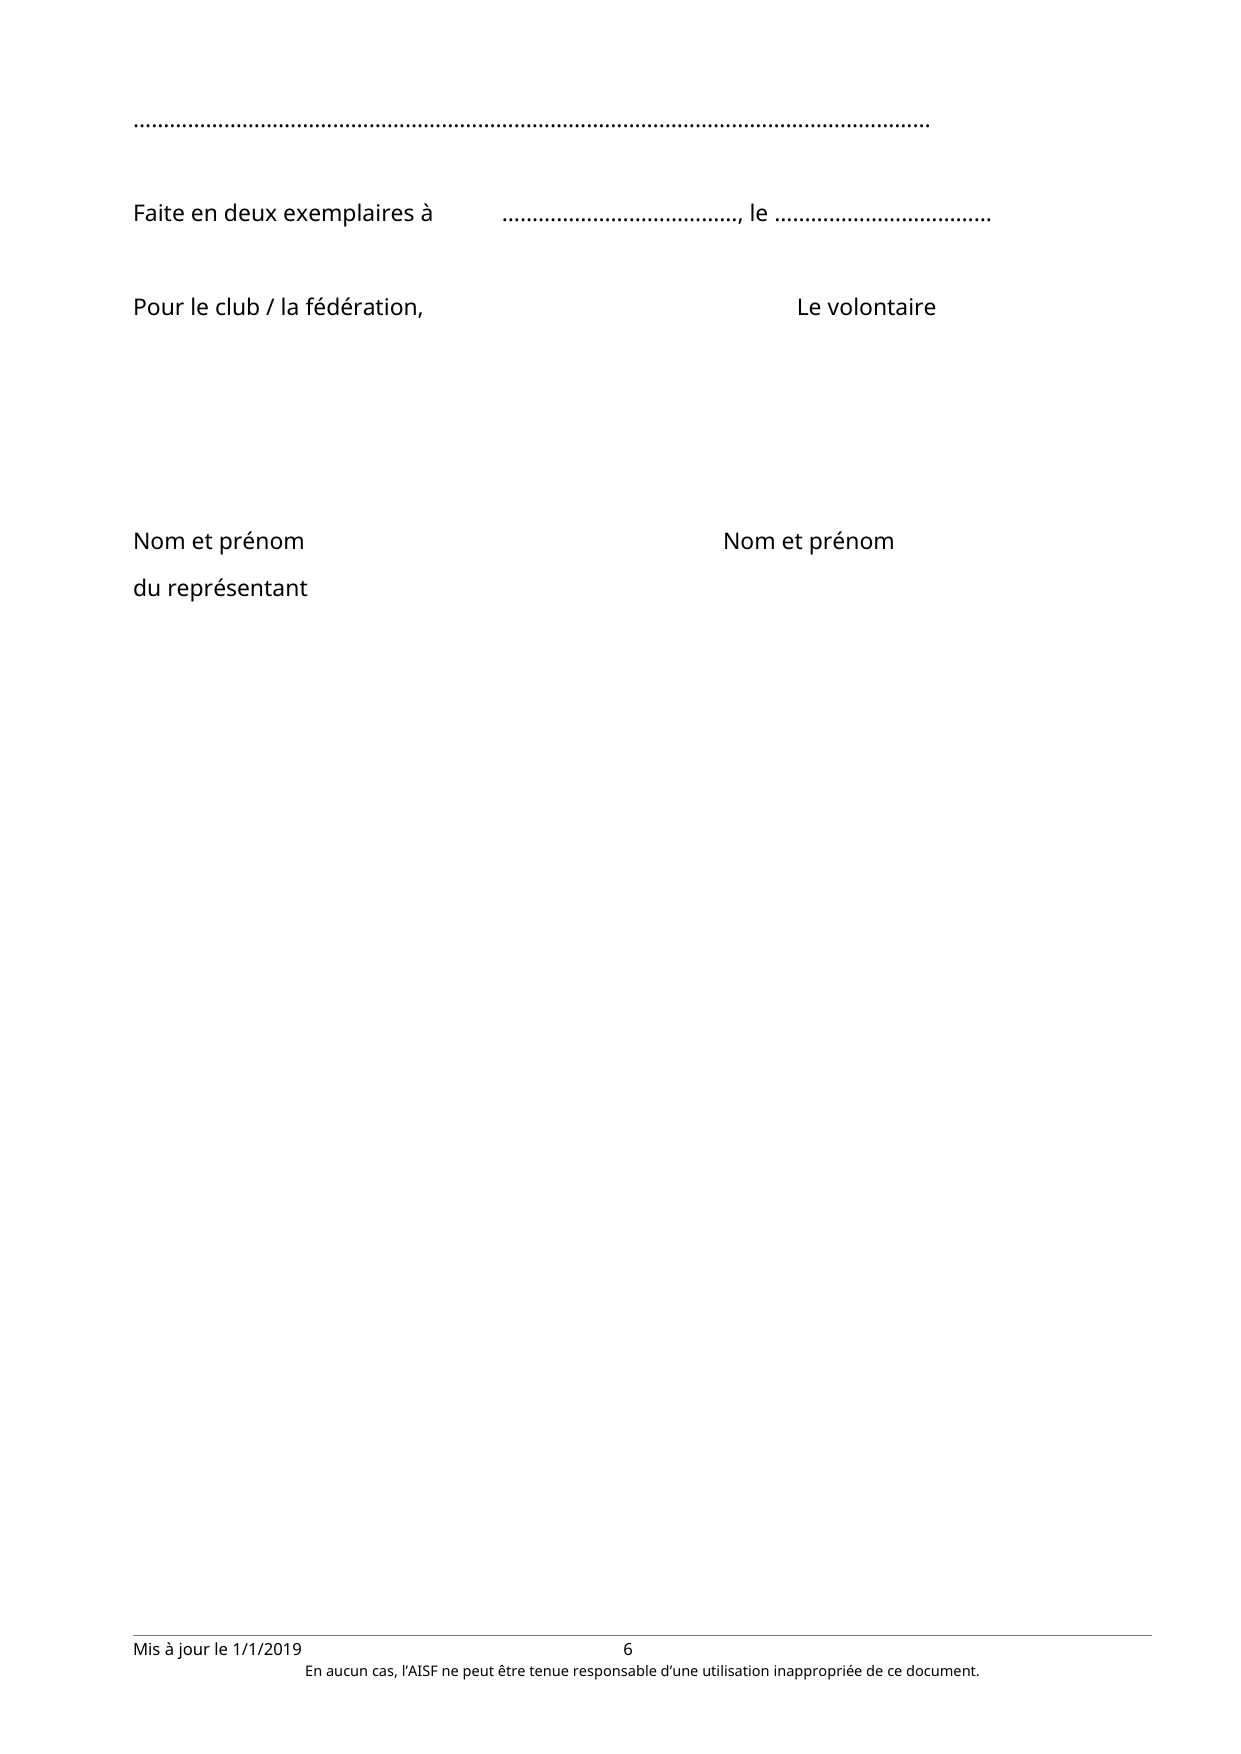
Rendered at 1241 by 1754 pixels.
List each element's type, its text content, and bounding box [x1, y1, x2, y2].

text Nom et prénom Nom et prénom du représentant [133, 525, 1152, 603]
text Pour le club / la fédération, Le volontaire [133, 291, 1152, 322]
text Faite en deux exemplaires à …………………………………, le ……………………………… [133, 197, 1152, 228]
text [133, 103, 1152, 135]
